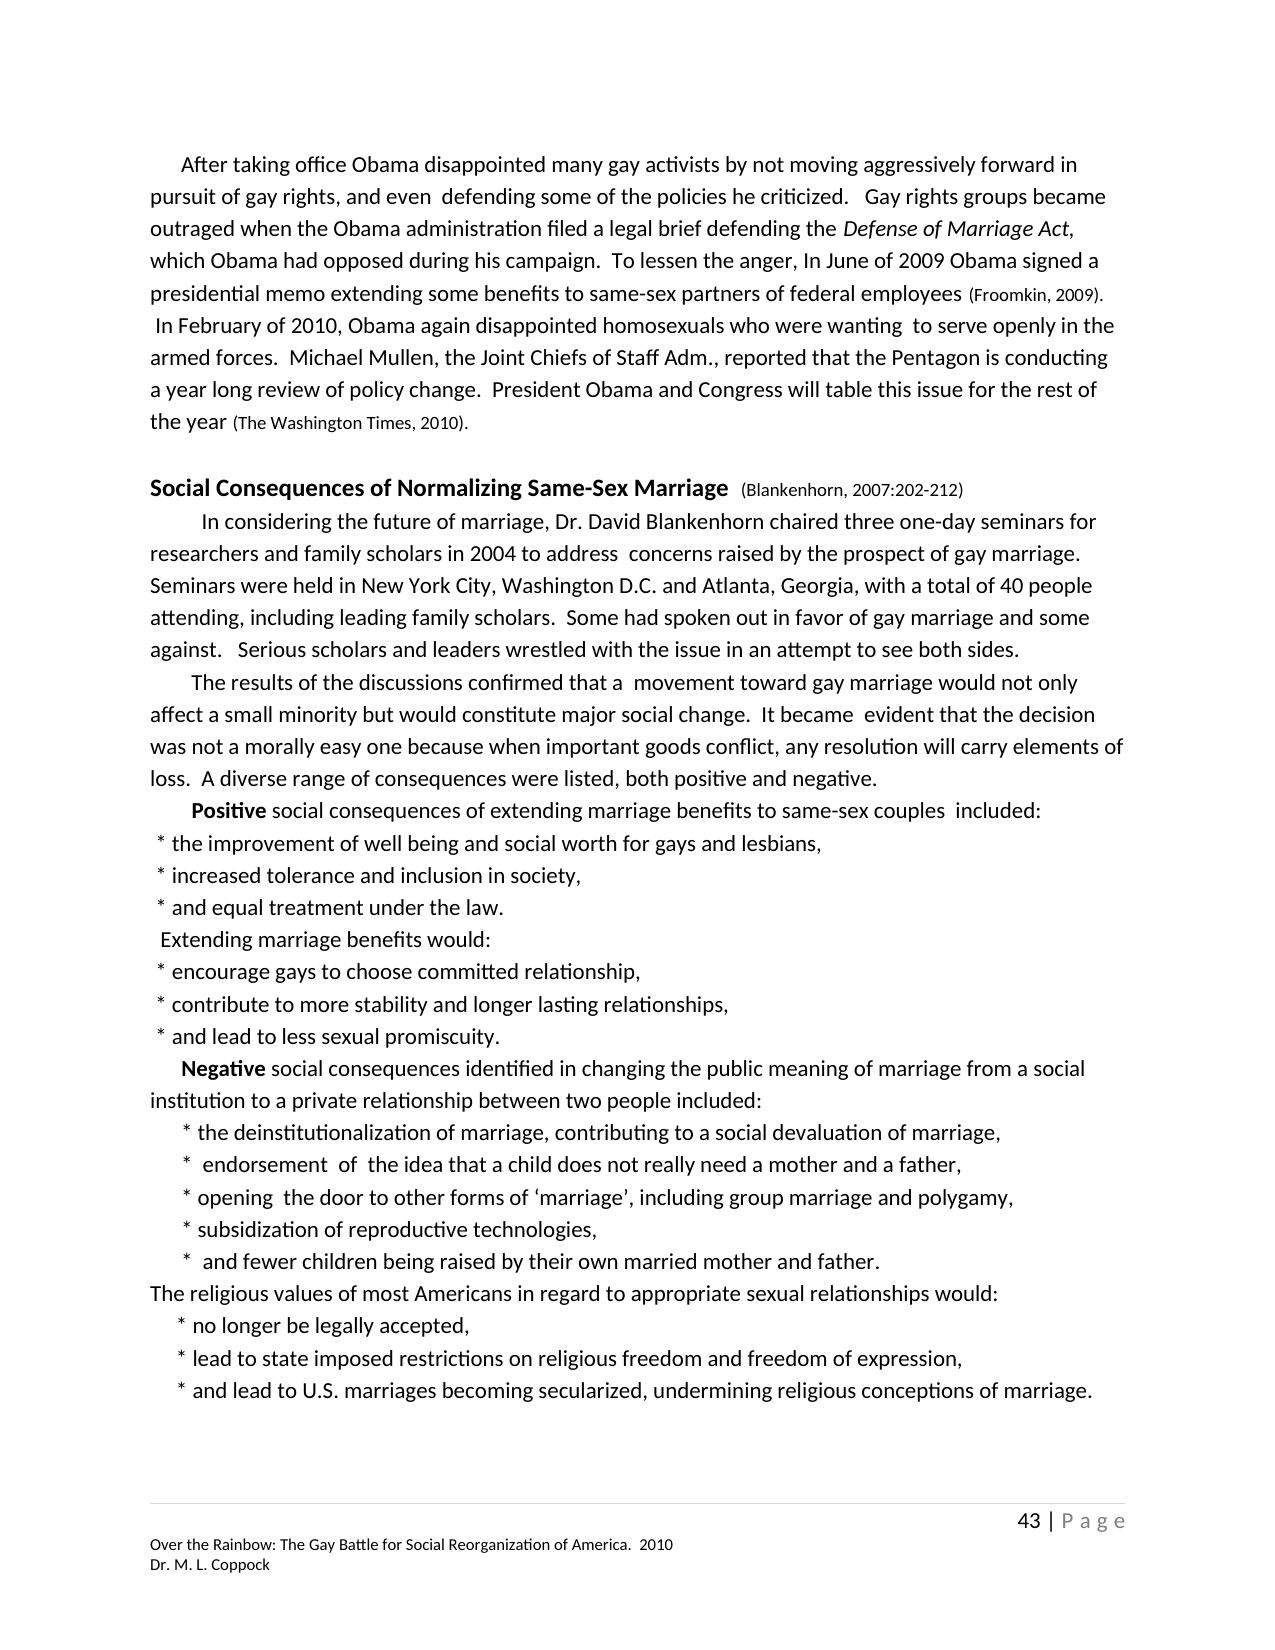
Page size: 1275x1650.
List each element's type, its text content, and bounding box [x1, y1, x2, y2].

text Negative social consequences identified in changing the public meaning of marriage from a social institution to a private relationship between two people included: [150, 1054, 1125, 1114]
text * no longer be legally accepted, [150, 1312, 1125, 1339]
text * encourage gays to choose committed relationship, [150, 957, 1125, 986]
text Positive social consequences of extending marriage benefits to same-sex couples included: [150, 797, 1125, 824]
text * and fewer children being raised by their own married mother and father. [150, 1247, 1125, 1275]
text * and equal treatment under the law. [150, 893, 1125, 921]
text Extending marriage benefits would: [150, 925, 1125, 953]
text * the improvement of well being and social worth for gays and lesbians, [150, 829, 1125, 857]
text The results of the discussions confirmed that a movement toward gay marriage would not only affect a small minority but would constitute major social change. It became evident that the decision was not a morally easy one because when important goods conflict, any resolution will carry elements of loss. A diverse range of consequences were listed, both positive and negative. [150, 668, 1125, 792]
text * increased tolerance and inclusion in society, [150, 861, 1125, 889]
text * endorsement of the idea that a child does not really need a mother and a father, [150, 1151, 1125, 1179]
text * subsidization of reproductive technologies, [150, 1215, 1125, 1243]
text The religious values of most Americans in regard to appropriate sexual relationships would: [150, 1279, 1125, 1307]
text In February of 2010, Obama again disappointed homosexuals who were wanting to serve openly in the armed forces. Michael Mullen, the Joint Chiefs of Staff Adm., reported that the Pentagon is conducting a year long review of policy change. President Obama and Congress will table this issue for the rest of the year (The Washington Times, 2010). [150, 311, 1125, 436]
text against. Serious scholars and leaders wrestled with the issue in an attempt to see both sides. [150, 636, 1125, 664]
text * the deinstitutionalization of marriage, contributing to a social devaluation of marriage, [150, 1118, 1125, 1146]
text * contribute to more stability and longer lasting relationships, [150, 990, 1125, 1018]
text * lead to state imposed restrictions on religious freedom and freedom of expression, [150, 1344, 1125, 1372]
text * and lead to U.S. marriages becoming secularized, undermining religious conceptions of marriage. [150, 1376, 1125, 1404]
text After taking office Obama disappointed many gay activists by not moving aggressively forward in pursuit of gay rights, and even defending some of the policies he criticized. Gay rights groups became outraged when the Obama administration filed a legal brief defending the Defense of Marriage Act, which Obama had opposed during his campaign. To lessen the anger, In June of 2009 Obama signed a presidential memo extending some benefits to same-sex partners of federal employees (Froomkin, 2009). [150, 150, 1125, 307]
text * and lead to less sexual promiscuity. [150, 1022, 1125, 1050]
text In considering the future of marriage, Dr. David Blankenhorn chaired three one-day seminars for researchers and family scholars in 2004 to address concerns raised by the prospect of gay marriage. Seminars were held in New York City, Washington D.C. and Atlanta, Georgia, with a total of 40 people attending, including leading family scholars. Some had spoken out in favor of gay marriage and some [150, 507, 1125, 631]
text Social Consequences of Normalizing Same-Sex Marriage (Blankenhorn, 2007:202-212) [150, 472, 1125, 502]
text * opening the door to other forms of ‘marriage’, including group marriage and polygamy, [150, 1183, 1125, 1211]
